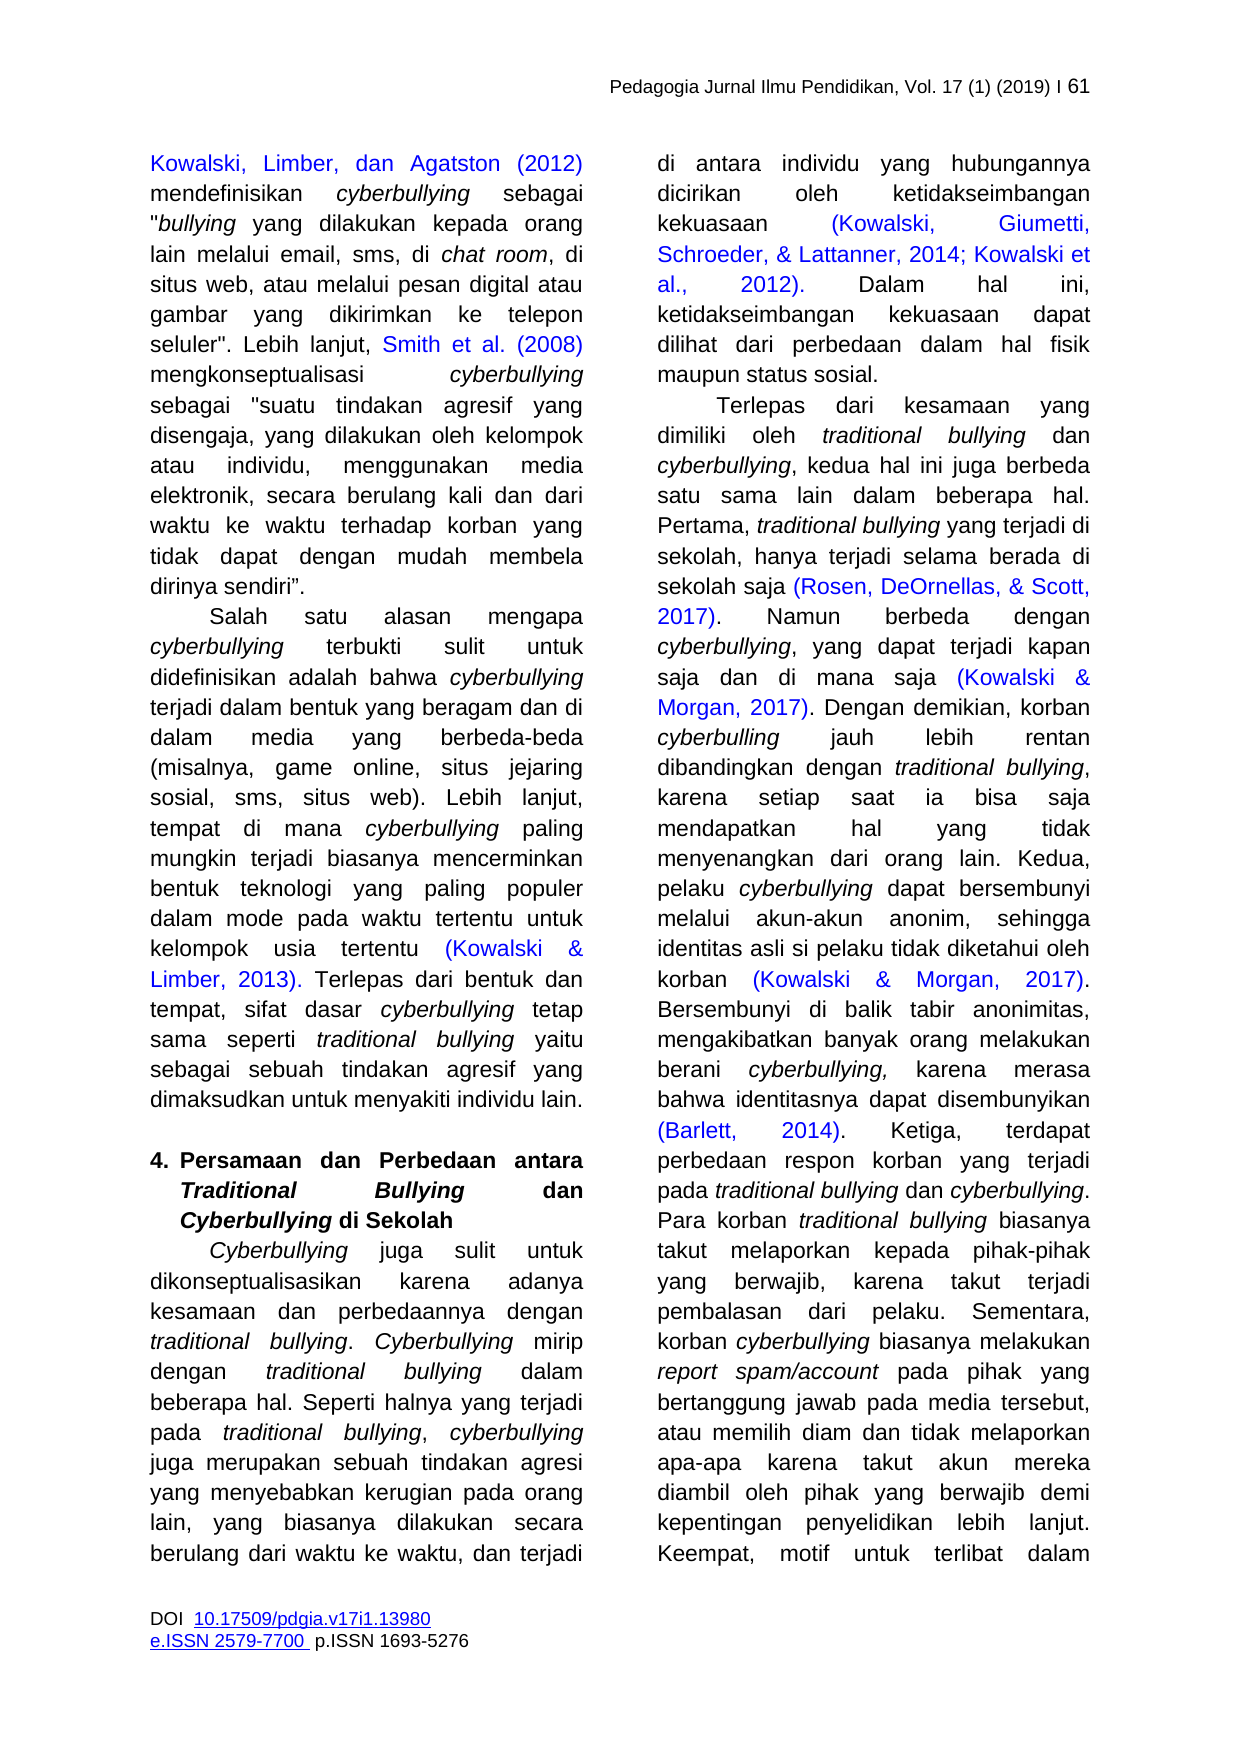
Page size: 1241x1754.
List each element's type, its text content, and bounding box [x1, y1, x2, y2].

list Persamaan dan Perbedaan antara Traditional Bullying dan Cyberbullying di Sekolah [150, 1147, 583, 1234]
text Cyberbullying juga sulit untuk dikonseptualisasikan karena adanya kesamaan dan perbedaannya dengan traditional bullying. Cyberbullying mirip dengan traditional bullying dalam beberapa hal. Seperti halnya yang terjadi pada traditional bullying, cyberbullying juga merupakan sebuah tindakan agresi yang menyebabkan kerugian pada orang lain, yang biasanya dilakukan secara berulang dari waktu ke waktu, dan terjadi di antara individu yang hubungannya dicirikan oleh ketidakseimbangan kekuasaan (Kowalski, Giumetti, Schroeder, & Lattanner, 2014; Kowalski et al., 2012). Dalam hal ini, ketidakseimbangan kekuasaan dapat dilihat dari perbedaan dalam hal fisik maupun status sosial. [150, 1237, 583, 1566]
text Cyberbullying juga sulit untuk dikonseptualisasikan karena adanya kesamaan dan perbedaannya dengan traditional bullying. Cyberbullying mirip dengan traditional bullying dalam beberapa hal. Seperti halnya yang terjadi pada traditional bullying, cyberbullying juga merupakan sebuah tindakan agresi yang menyebabkan kerugian pada orang lain, yang biasanya dilakukan secara berulang dari waktu ke waktu, dan terjadi di antara individu yang hubungannya dicirikan oleh ketidakseimbangan kekuasaan (Kowalski, Giumetti, Schroeder, & Lattanner, 2014; Kowalski et al., 2012). Dalam hal ini, ketidakseimbangan kekuasaan dapat dilihat dari perbedaan dalam hal fisik maupun status sosial. [657, 150, 1090, 388]
text Salah satu alasan mengapa cyberbullying terbukti sulit untuk didefinisikan adalah bahwa cyberbullying terjadi dalam bentuk yang beragam dan di dalam media yang berbeda-beda (misalnya, game online, situs jejaring sosial, sms, situs web). Lebih lanjut, tempat di mana cyberbullying paling mungkin terjadi biasanya mencerminkan bentuk teknologi yang paling populer dalam mode pada waktu tertentu untuk kelompok usia tertentu (Kowalski & Limber, 2013). Terlepas dari bentuk dan tempat, sifat dasar cyberbullying tetap sama seperti traditional bullying yaitu sebagai sebuah tindakan agresif yang dimaksudkan untuk menyakiti individu lain. [150, 603, 583, 1113]
